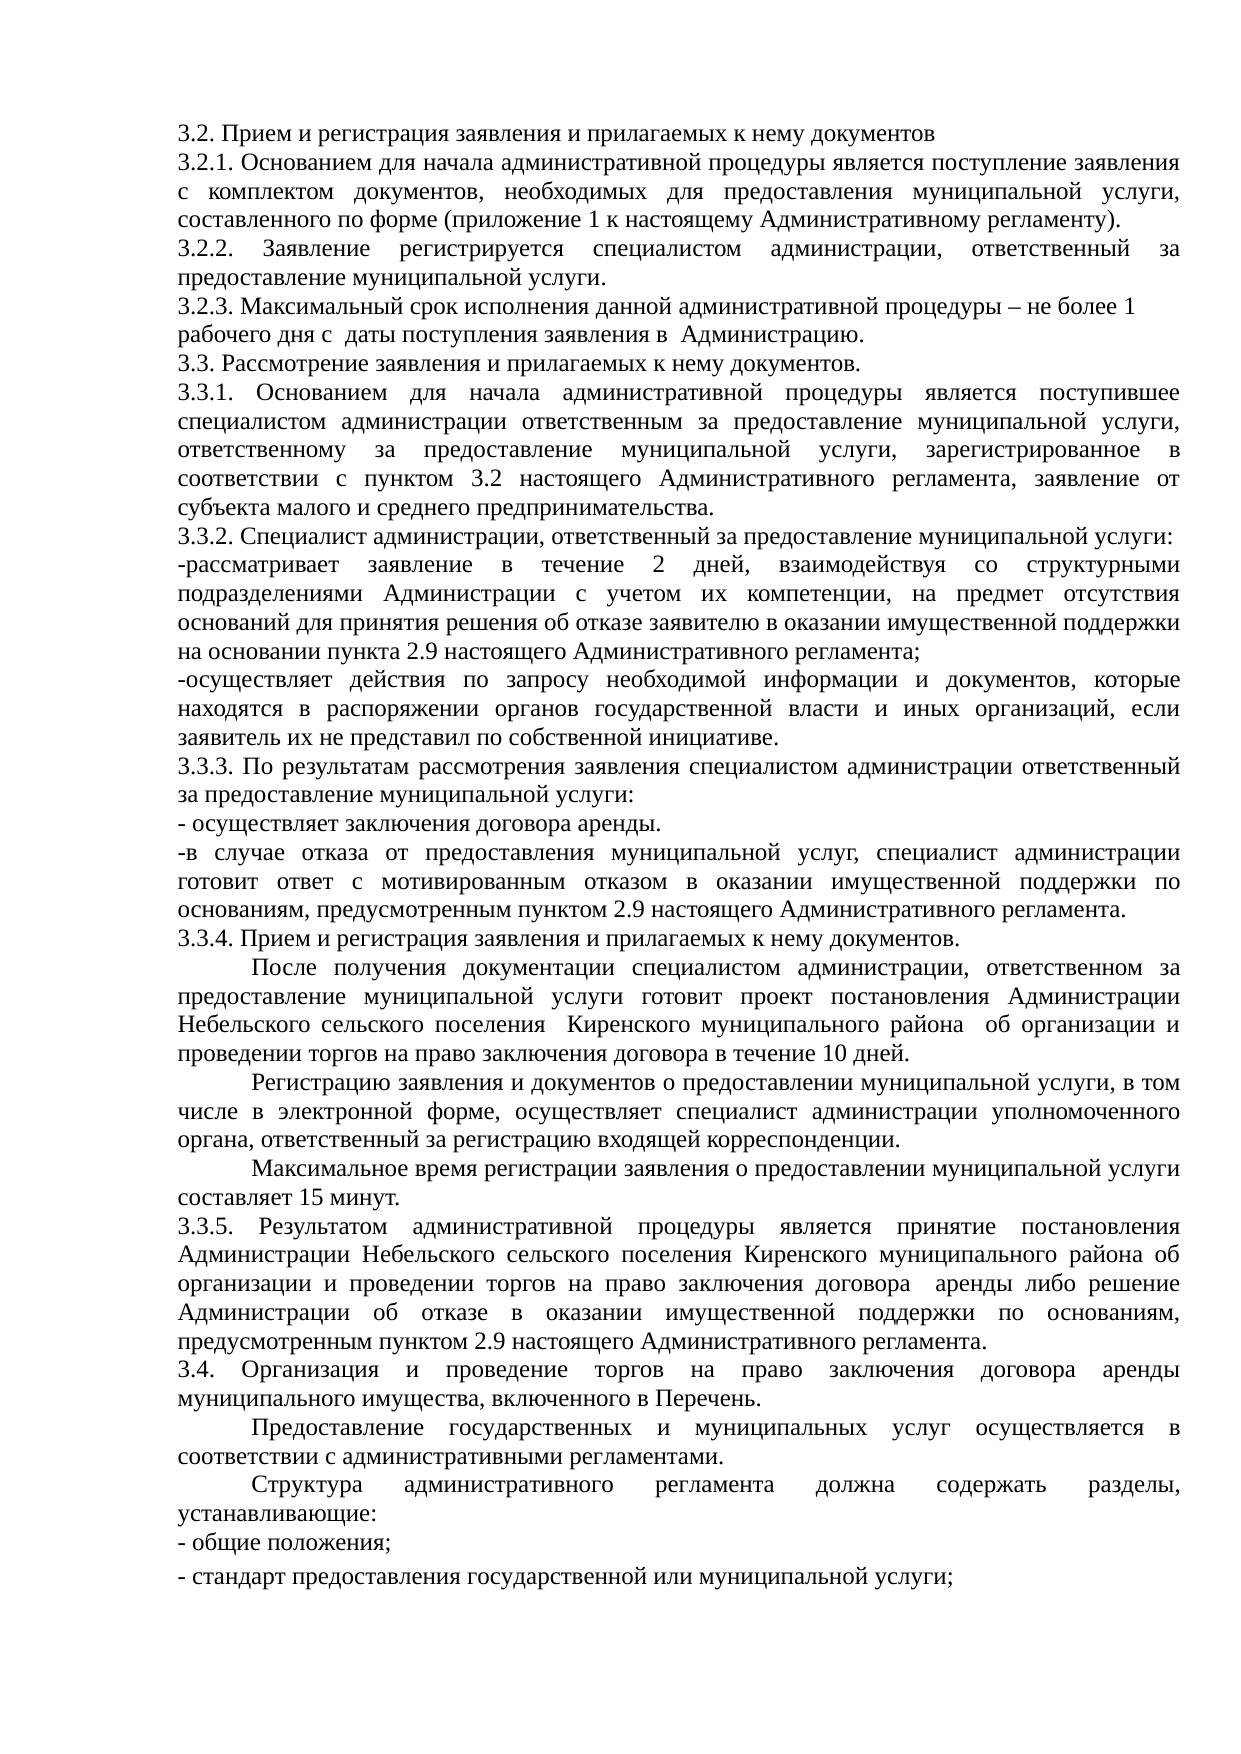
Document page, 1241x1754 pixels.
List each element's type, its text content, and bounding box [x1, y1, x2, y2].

text Структура административного регламента должна содержать разделы, устанавливающие: [177, 1469, 1181, 1527]
text -в случае отказа от предоставления муниципальной услуг, специалист администрации готовит ответ с мотивированным отказом в оказании имущественной поддержки по основаниям, предусмотренным пунктом 2.9 настоящего Административного регламента. [177, 837, 1181, 923]
text - осуществляет заключения договора аренды. [177, 808, 1181, 837]
text 3.2. Прием и регистрация заявления и прилагаемых к нему документов [177, 118, 1181, 147]
text Максимальное время регистрации заявления о предоставлении муниципальной услуги составляет 15 минут. [177, 1153, 1181, 1211]
text - стандарт предоставления государственной или муниципальной услуги; [177, 1556, 1181, 1590]
text 3.3.2. Специалист администрации, ответственный за предоставление муниципальной услуги: [177, 521, 1181, 549]
text 3.3. Рассмотрение заявления и прилагаемых к нему документов. [177, 348, 1181, 377]
text - общие положения; [177, 1527, 1181, 1556]
text -осуществляет действия по запросу необходимой информации и документов, которые находятся в распоряжении органов государственной власти и иных организаций, если заявитель их не представил по собственной инициативе. [177, 664, 1181, 751]
text 3.2.2. Заявление регистрируется специалистом администрации, ответственный за предоставление муниципальной услуги. [177, 233, 1181, 291]
text 3.2.3. Максимальный срок исполнения данной административной процедуры – не более 1 рабочего дня с даты поступления заявления в Администрацию. [177, 291, 1181, 348]
text 3.4. Организация и проведение торгов на право заключения договора аренды муниципального имущества, включенного в Перечень. [177, 1354, 1181, 1412]
text Предоставление государственных и муниципальных услуг осуществляется в соответствии с административными регламентами. [177, 1412, 1181, 1469]
text После получения документации специалистом администрации, ответственном за предоставление муниципальной услуги готовит проект постановления Администрации Небельского сельского поселения Киренского муниципального района об организации и проведении торгов на право заключения договора в течение 10 дней. [177, 952, 1181, 1067]
text 3.3.3. По результатам рассмотрения заявления специалистом администрации ответственный за предоставление муниципальной услуги: [177, 751, 1181, 808]
text -рассматривает заявление в течение 2 дней, взаимодействуя со структурными подразделениями Администрации с учетом их компетенции, на предмет отсутствия оснований для принятия решения об отказе заявителю в оказании имущественной поддержки на основании пункта 2.9 настоящего Административного регламента; [177, 549, 1181, 664]
text 3.3.1. Основанием для начала административной процедуры является поступившее специалистом администрации ответственным за предоставление муниципальной услуги, ответственному за предоставление муниципальной услуги, зарегистрированное в соответствии с пунктом 3.2 настоящего Административного регламента, заявление от субъекта малого и среднего предпринимательства. [177, 377, 1181, 521]
text Регистрацию заявления и документов о предоставлении муниципальной услуги, в том числе в электронной форме, осуществляет специалист администрации уполномоченного органа, ответственный за регистрацию входящей корреспонденции. [177, 1067, 1181, 1153]
text 3.3.4. Прием и регистрация заявления и прилагаемых к нему документов. [177, 923, 1181, 952]
text 3.2.1. Основанием для начала административной процедуры является поступление заявления с комплектом документов, необходимых для предоставления муниципальной услуги, составленного по форме (приложение 1 к настоящему Административному регламенту). [177, 147, 1181, 233]
text 3.3.5. Результатом административной процедуры является принятие постановления Администрации Небельского сельского поселения Киренского муниципального района об организации и проведении торгов на право заключения договора аренды либо решение Администрации об отказе в оказании имущественной поддержки по основаниям, предусмотренным пунктом 2.9 настоящего Административного регламента. [177, 1211, 1181, 1354]
